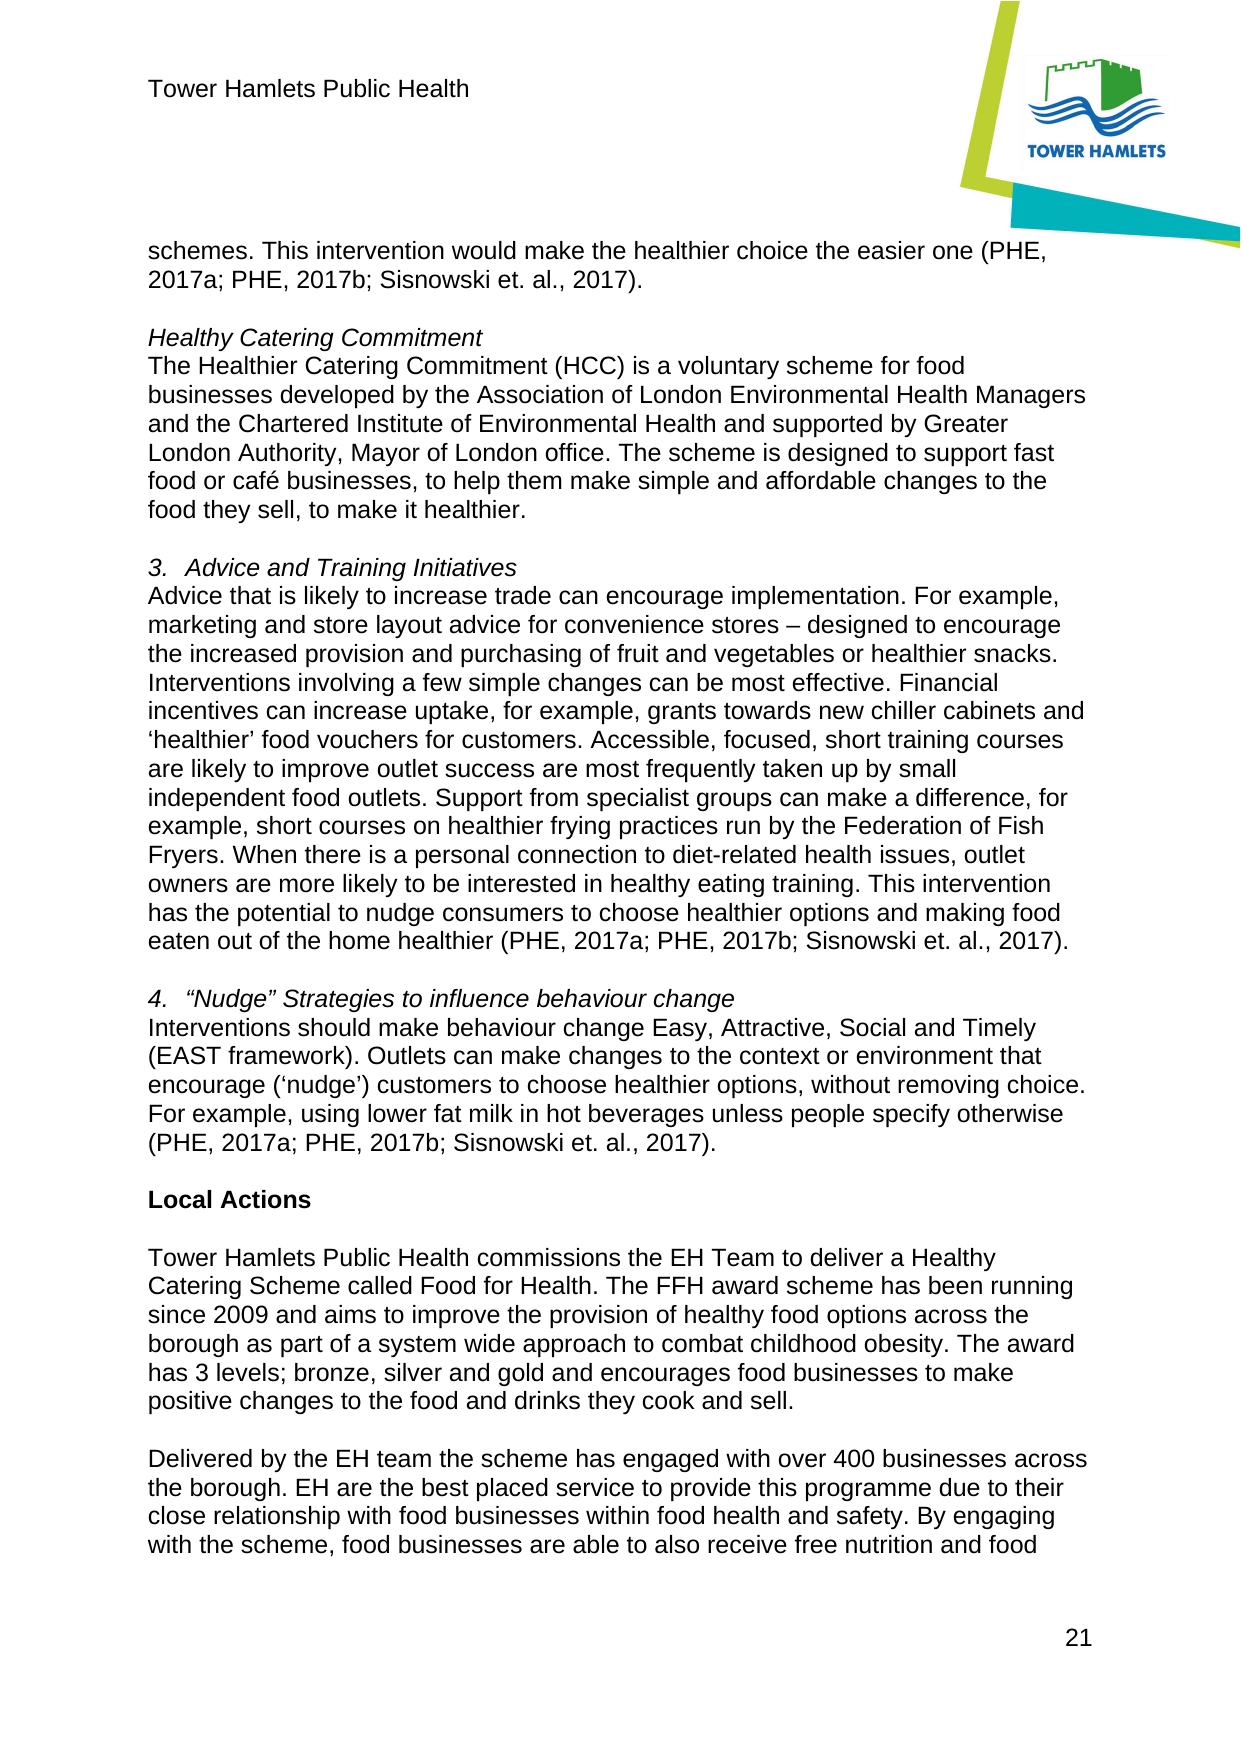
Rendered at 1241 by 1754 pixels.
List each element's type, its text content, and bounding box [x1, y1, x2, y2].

text Advice that is likely to increase trade can encourage implementation. For example, marketing and store layout advice for convenience stores – designed to encourage the increased provision and purchasing of fruit and vegetables or healthier snacks. Interventions involving a few simple changes can be most effective. Financial incentives can increase uptake, for example, grants towards new chiller cabinets and ‘healthier’ food vouchers for customers. Accessible, focused, short training courses are likely to improve outlet success are most frequently taken up by small independent food outlets. Support from specialist groups can make a difference, for example, short courses on healthier frying practices run by the Federation of Fish Fryers. When there is a personal connection to diet-related health issues, outlet owners are more likely to be interested in healthy eating training. This intervention has the potential to nudge consumers to choose healthier options and making food eaten out of the home healthier (PHE, 2017a; PHE, 2017b; Sisnowski et. al., 2017). [148, 581, 1092, 955]
text Tower Hamlets Public Health commissions the EH Team to deliver a Healthy Catering Scheme called Food for Health. The FFH award scheme has been running since 2009 and aims to improve the provision of healthy food options across the borough as part of a system wide approach to combat childhood obesity. The award has 3 levels; bronze, silver and gold and encourages food businesses to make positive changes to the food and drinks they cook and sell. [148, 1242, 1092, 1415]
text Local Actions [148, 1185, 1092, 1214]
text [148, 236, 1092, 294]
text Healthy Catering Commitment [148, 322, 1092, 351]
text The Healthier Catering Commitment (HCC) is a voluntary scheme for food businesses developed by the Association of London Environmental Health Managers and the Chartered Institute of Environmental Health and supported by Greater London Authority, Mayor of London office. The scheme is designed to support fast food or café businesses, to help them make simple and affordable changes to the food they sell, to make it healthier. [148, 351, 1092, 524]
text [148, 1444, 1092, 1559]
picture [1, 1, 1241, 252]
text Interventions should make behaviour change Easy, Attractive, Social and Timely (EAST framework). Outlets can make changes to the context or environment that encourage (‘nudge’) customers to choose healthier options, without removing choice. For example, using lower fat milk in hot beverages unless people specify otherwise (PHE, 2017a; PHE, 2017b; Sisnowski et. al., 2017). [148, 1012, 1092, 1156]
list Advice and Training Initiatives [148, 552, 1092, 581]
list “Nudge” Strategies to influence behaviour change [148, 984, 1092, 1012]
